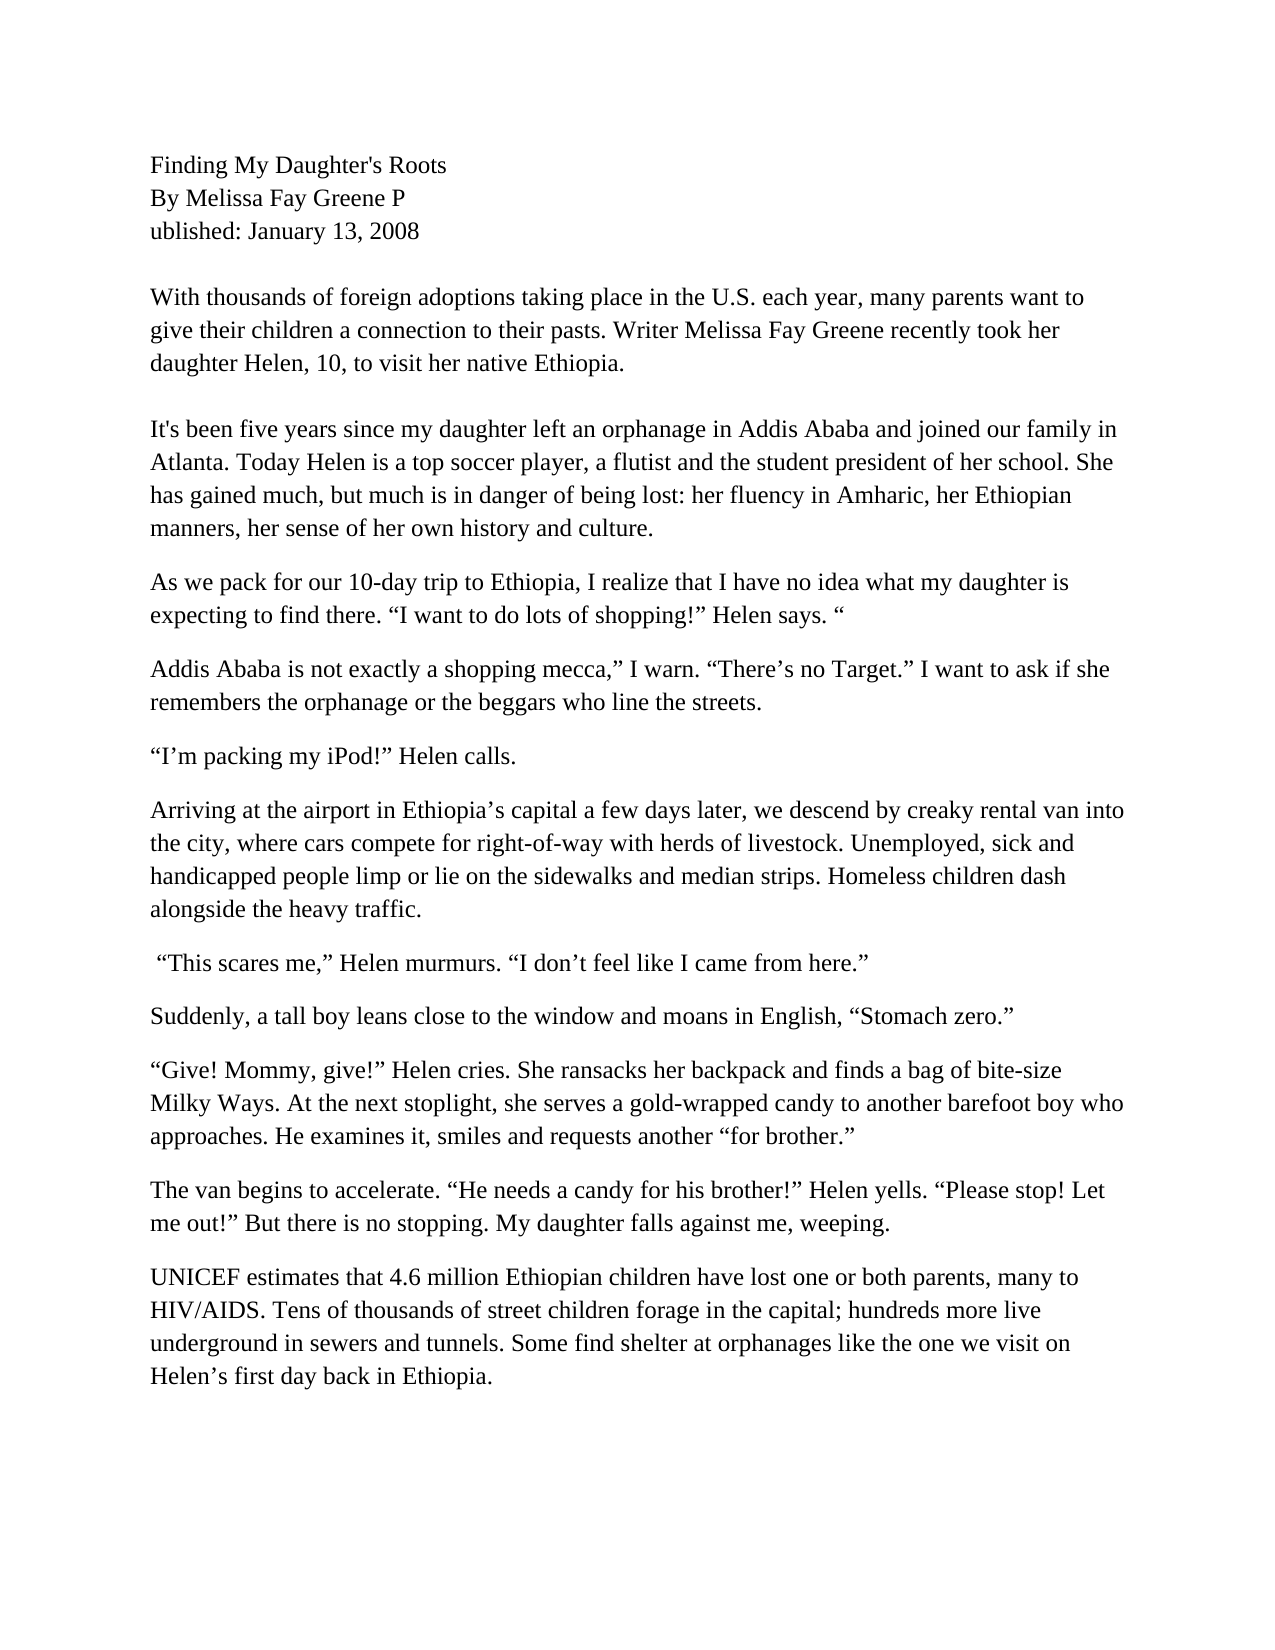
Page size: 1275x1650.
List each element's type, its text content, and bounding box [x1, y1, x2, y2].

text Arriving at the airport in Ethiopia’s capital a few days later, we descend by creaky rental van into the city, where cars compete for right-of-way with herds of livestock. Unemployed, sick and handicapped people limp or lie on the sidewalks and median strips. Homeless children dash alongside the heavy traffic. [150, 795, 1125, 922]
text The van begins to accelerate. “He needs a candy for his brother!” Helen yells. “Please stop! Let me out!” But there is no stopping. My daughter falls against me, weeping. [150, 1175, 1125, 1237]
text UNICEF estimates that 4.6 million Ethiopian children have lost one or both parents, many to HIV/AIDS. Tens of thousands of street children forage in the capital; hundreds more live underground in sewers and tunnels. Some find shelter at orphanages like the one we visit on Helen’s first day back in Ethiopia. [150, 1262, 1125, 1390]
text Finding My Daughter's Roots By Melissa Fay Greene P ublished: January 13, 2008 With thousands of foreign adoptions taking place in the U.S. each year, many parents want to give their children a connection to their pasts. Writer Melissa Fay Greene recently took her daughter Helen, 10, to visit her native Ethiopia. It's been five years since my daughter left an orphanage in Addis Ababa and joined our family in Atlanta. Today Helen is a top soccer player, a flutist and the student president of her school. She has gained much, but much is in danger of being lost: her fluency in Amharic, her Ethiopian manners, her sense of her own history and culture. [150, 150, 1125, 542]
text “This scares me,” Helen murmurs. “I don’t feel like I came from here.” [150, 948, 1125, 976]
text “Give! Mommy, give!” Helen cries. She ransacks her backpack and finds a bag of bite-size Milky Ways. At the next stoplight, she serves a gold-wrapped candy to another barefoot boy who approaches. He examines it, smiles and requests another “for brother.” [150, 1055, 1125, 1150]
text “I’m packing my iPod!” Helen calls. [150, 741, 1125, 769]
text Addis Ababa is not exactly a shopping mecca,” I warn. “There’s no Target.” I want to ask if she remembers the orphanage or the beggars who line the streets. [150, 654, 1125, 716]
text Suddenly, a tall boy leans close to the window and moans in English, “Stomach zero.” [150, 1001, 1125, 1030]
text As we pack for our 10-day trip to Ethiopia, I realize that I have no idea what my daughter is expecting to find there. “I want to do lots of shopping!” Helen says. “ [150, 567, 1125, 629]
